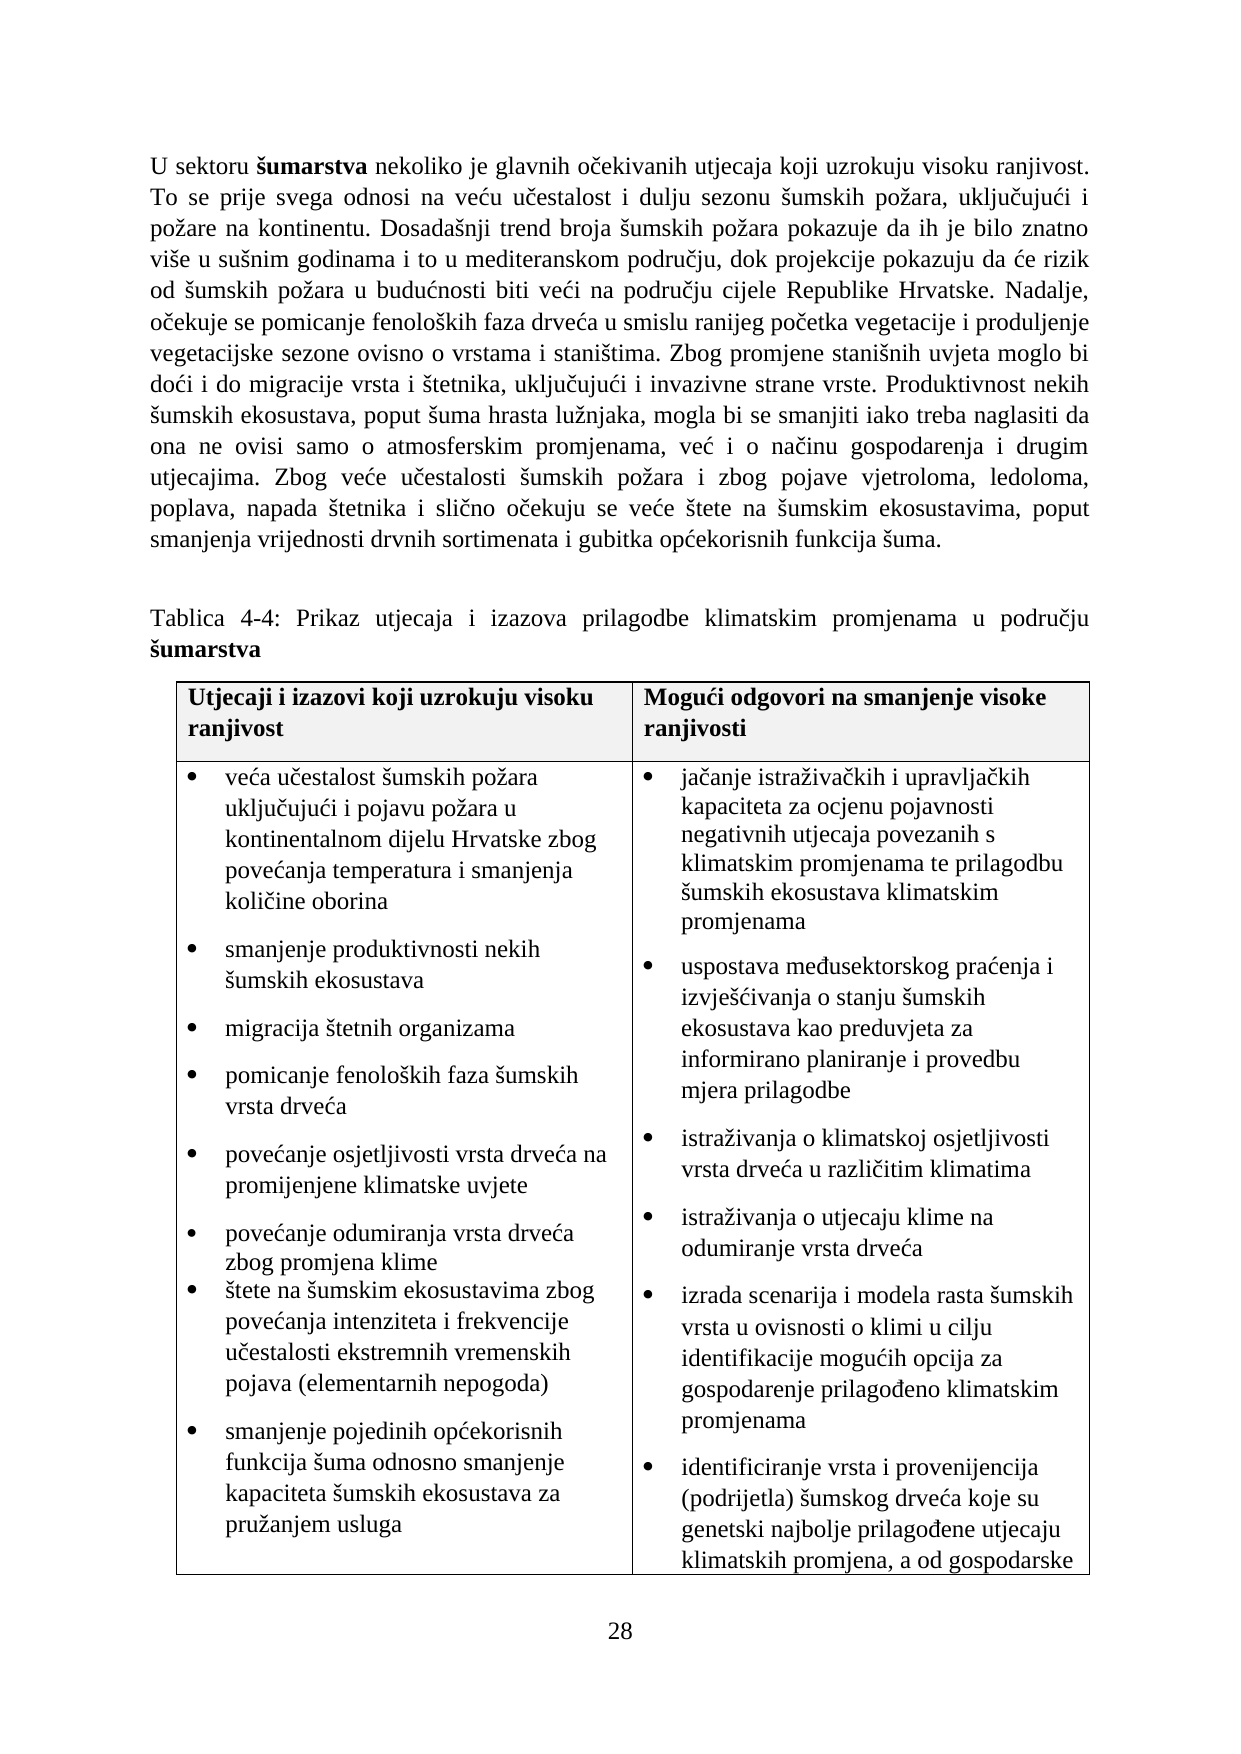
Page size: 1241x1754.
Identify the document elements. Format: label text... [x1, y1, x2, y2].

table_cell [633, 762, 1089, 1574]
text Tablica 4-4: Prikaz utjecaja i izazova prilagodbe klimatskim promjenama u području šumarstva [150, 603, 1090, 662]
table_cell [177, 762, 632, 1574]
table_header Utjecaji i izazovi koji uzrokuju visoku ranjivost [177, 683, 632, 761]
table_header Mogući odgovori na smanjenje visoke ranjivosti [633, 683, 1089, 761]
text U sektoru šumarstva nekoliko je glavnih očekivanih utjecaja koji uzrokuju visoku ranjivost. To se prije svega odnosi na veću učestalost i dulju sezonu šumskih požara, uključujući i požare na kontinentu. Dosadašnji trend broja šumskih požara pokazuje da ih je bilo znatno više u sušnim godinama i to u mediteranskom području, dok projekcije pokazuju da će rizik od šumskih požara u budućnosti biti veći na području cijele Republike Hrvatske. Nadalje, očekuje se pomicanje fenoloških faza drveća u smislu ranijeg početka vegetacije i produljenje vegetacijske sezone ovisno o vrstama i staništima. Zbog promjene stanišnih uvjeta moglo bi doći i do migracije vrsta i štetnika, uključujući i invazivne strane vrste. Produktivnost nekih šumskih ekosustava, poput šuma hrasta lužnjaka, mogla bi se smanjiti iako treba naglasiti da ona ne ovisi samo o atmosferskim promjenama, već i o načinu gospodarenja i drugim utjecajima. Zbog veće učestalosti šumskih požara i zbog pojave vjetroloma, ledoloma, poplava, napada štetnika i slično očekuju se veće štete na šumskim ekosustavima, poput smanjenja vrijednosti drvnih sortimenata i gubitka općekorisnih funkcija šuma. [150, 151, 1090, 553]
